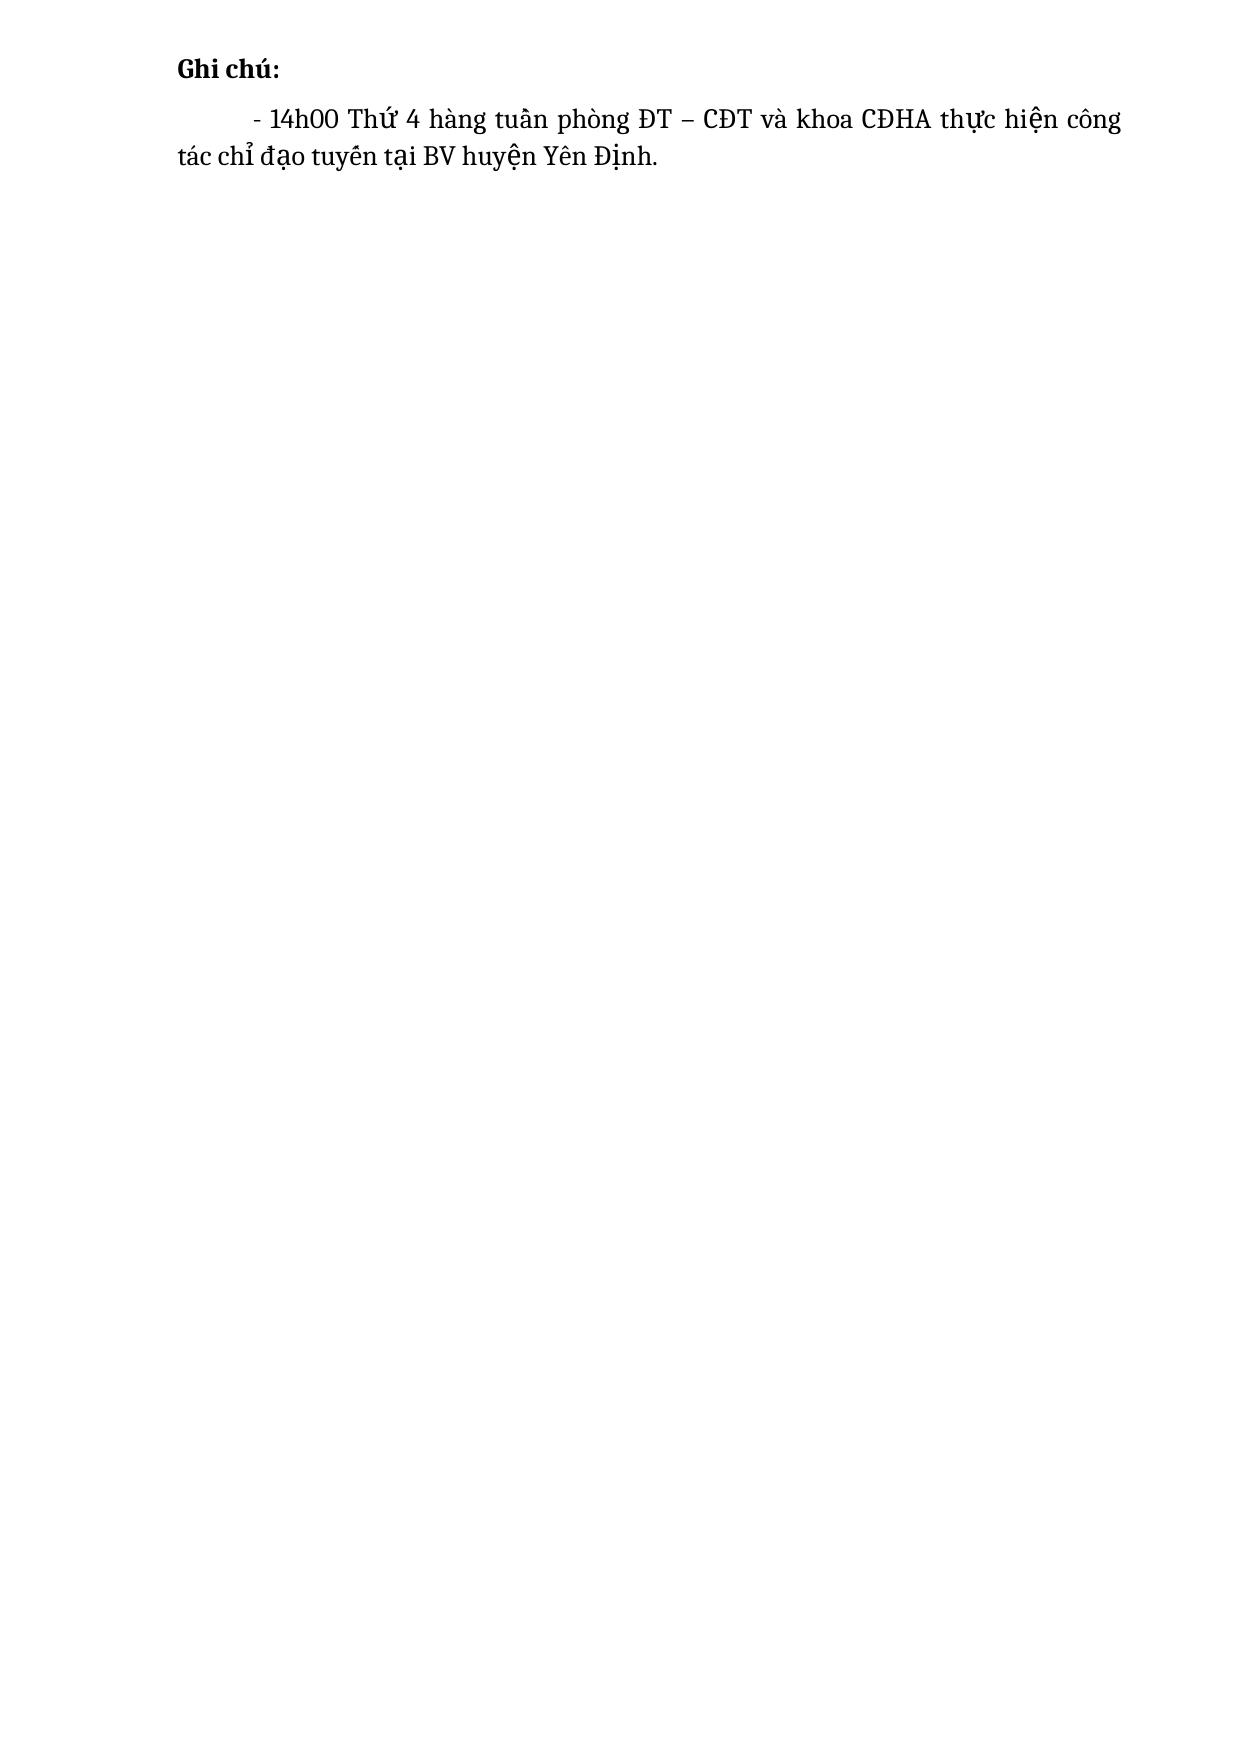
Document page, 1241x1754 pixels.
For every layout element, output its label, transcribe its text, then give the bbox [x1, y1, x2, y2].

text Ghi chú: [177, 53, 1122, 86]
text - 14h00 Thứ 4 hàng tuần phòng ĐT – CĐT và khoa CĐHA thực hiện công tác chỉ đạo tuyến tại BV huyện Yên Định. [177, 103, 1122, 172]
